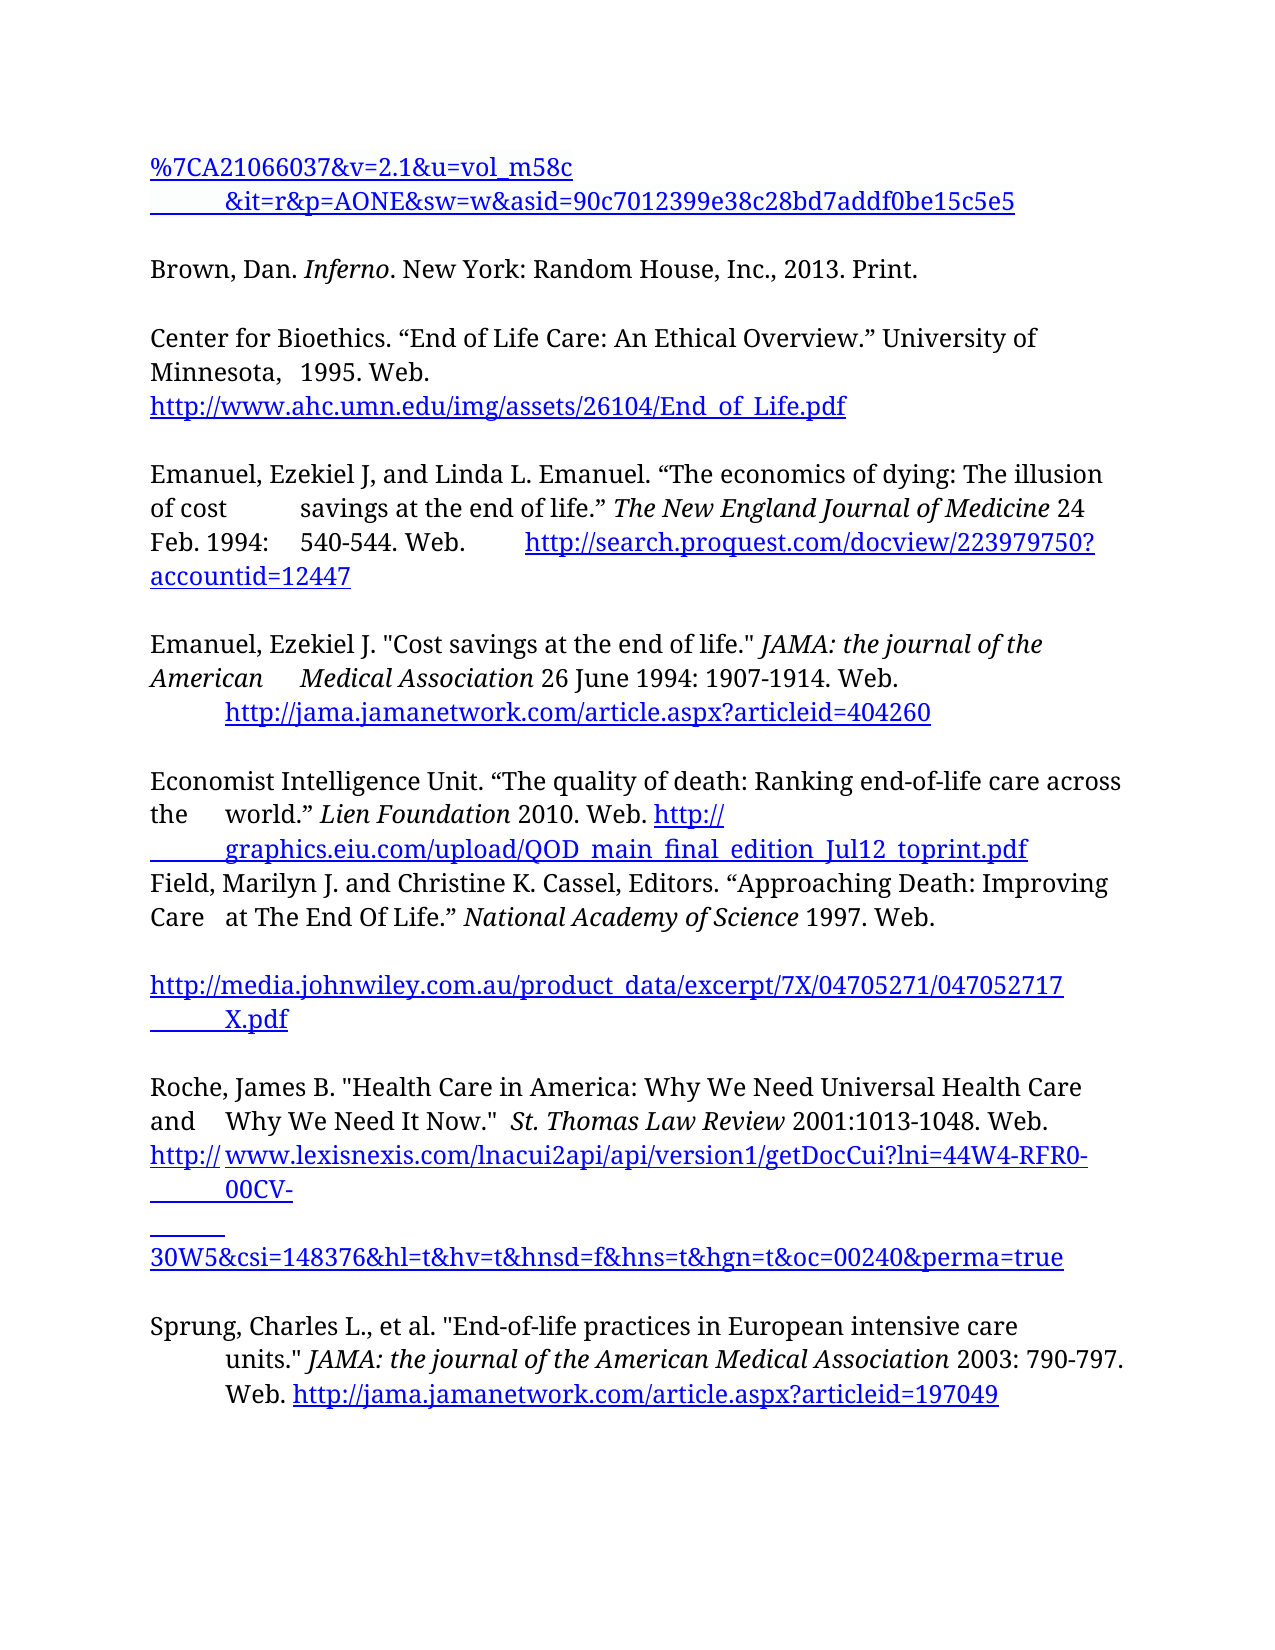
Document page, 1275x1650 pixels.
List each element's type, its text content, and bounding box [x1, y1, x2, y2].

text Emanuel, Ezekiel J, and Linda L. Emanuel. “The economics of dying: The illusion of cost savings at the end of life.” The New England Journal of Medicine 24 Feb. 1994: 540-544. Web. http://search.proquest.com/docview/223979750?accountid=12447 [150, 457, 1125, 593]
text Field, Marilyn J. and Christine K. Cassel, Editors. “Approaching Death: Improving Care at The End Of Life.” National Academy of Science 1997. Web. http://media.johnwiley.com.au/product_data/excerpt/7X/04705271/047052717 X.pdf [150, 865, 1125, 1036]
text Brown, Dan. Inferno. New York: Random House, Inc., 2013. Print. [150, 252, 1125, 286]
text Economist Intelligence Unit. “The quality of death: Ranking end-of-life care across the world.” Lien Foundation 2010. Web. http:// graphics.eiu.com/upload/QOD_main_final_edition_Jul12_toprint.pdf [150, 763, 1125, 865]
text Roche, James B. "Health Care in America: Why We Need Universal Health Care and Why We Need It Now." St. Thomas Law Review 2001:1013-1048. Web. http:// www.lexisnexis.com/lnacui2api/api/version1/getDocCui?lni=44W4-RFR0- 00CV- 30W5&csi=148376&hl=t&hv=t&hnsd=f&hns=t&hgn=t&oc=00240&perma=true [150, 1070, 1125, 1274]
text Emanuel, Ezekiel J. "Cost savings at the end of life." JAMA: the journal of the American Medical Association 26 June 1994: 1907-1914. Web. http://jama.jamanetwork.com/article.aspx?articleid=404260 [150, 627, 1125, 729]
text Center for Bioethics. “End of Life Care: An Ethical Overview.” University of Minnesota, 1995. Web. http://www.ahc.umn.edu/img/assets/26104/End_of_Life.pdf [150, 320, 1125, 422]
text Sprung, Charles L., et al. "End-of-life practices in European intensive care units." JAMA: the journal of the American Medical Association 2003: 790-797. Web. http://jama.jamanetwork.com/article.aspx?articleid=197049 [150, 1308, 1125, 1410]
